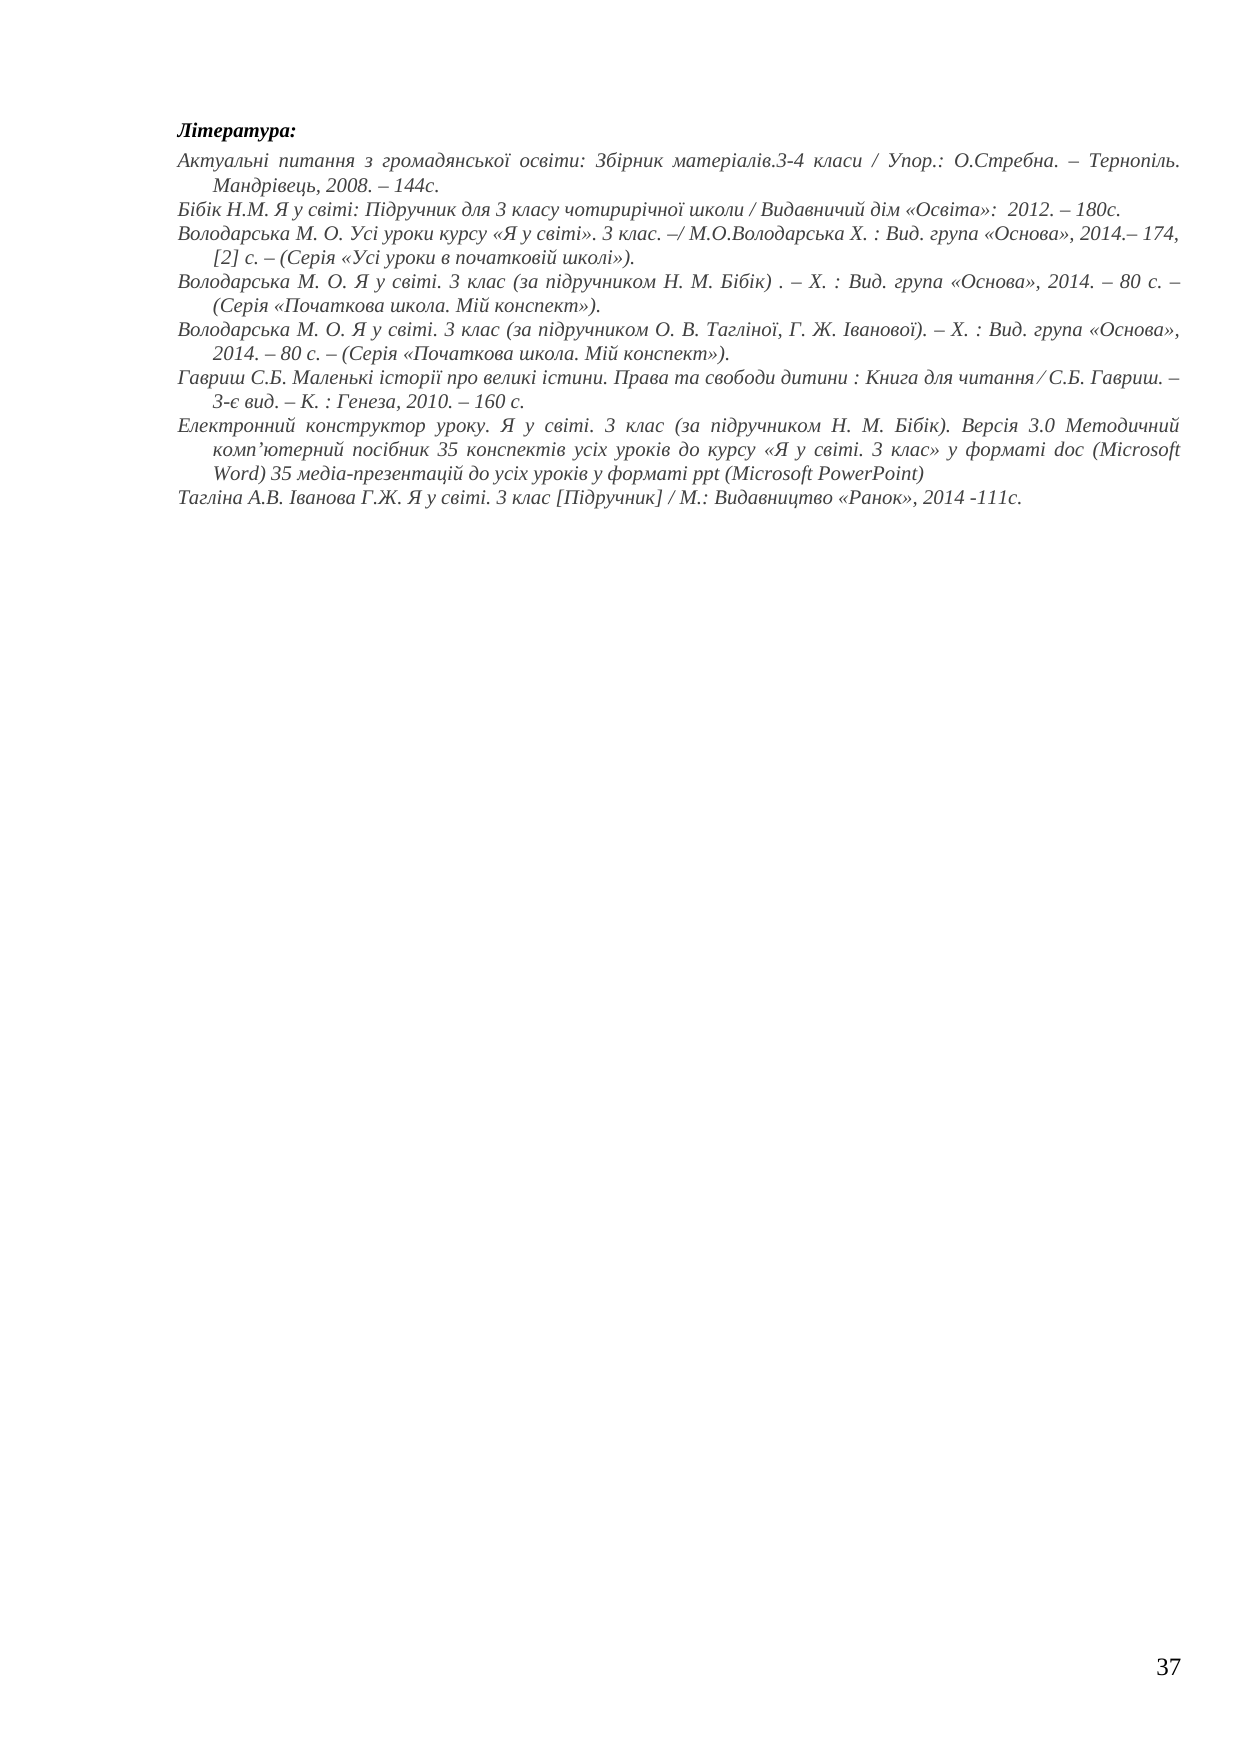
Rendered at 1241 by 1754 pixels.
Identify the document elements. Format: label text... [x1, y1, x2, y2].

subtitle Тагліна А.В. Іванова Г.Ж. Я у світі. 3 клас [Підручник] / М.: Видавництво «Ранок», 2014 -111с. [408, 485, 1181, 509]
subtitle Література: [177, 118, 1181, 142]
subtitle Електронний конструктор уроку. Я у світі. 3 клас (за підручником Н. М. Бібік). Версія 3.0 Методичний комп’ютерний посібник 35 конспектів усіх уроків до курсу «Я у світі. 3 клас» у форматі doc (Microsoft Word) 35 медіа-презентацій до усіх уроків у форматі ppt (Microsoft PowerPoint) [177, 413, 1181, 485]
subtitle Гавриш С.Б. Маленькі історії про великі істини. Права та свободи дитини : Книга для читання ⁄ С.Б. Гавриш. – 3-є вид. – К. : Генеза, 2010. – 160 с. [177, 365, 1181, 413]
subtitle Володарська М. О. Я у світі. 3 клас (за підручником Н. М. Бібік) . – Х. : Вид. група «Основа», 2014. – 80 с. – (Серія «Початкова школа. Мій конспект»). [177, 269, 1181, 317]
subtitle Володарська М. О. Усі уроки курсу «Я у світі». 3 клас. –/ М.О.Володарська Х. : Вид. група «Основа», 2014.– 174, [2] с. – (Серія «Усі уроки в початковій школі»). [177, 221, 1181, 269]
subtitle Володарська М. О. Я у світі. 3 клас (за підручником О. В. Тагліної, Г. Ж. Іванової). – Х. : Вид. група «Основа», 2014. – 80 с. – (Серія «Початкова школа. Мій конспект»). [177, 317, 1181, 365]
subtitle Бібік Н.М. Я у світі: Підручник для 3 класу чотирирічної школи / Видавничий дім «Освіта»: 2012. – 180с. [177, 197, 1181, 221]
subtitle Актуальні питання з громадянської освіти: Збірник матеріалів.3-4 класи / Упор.: О.Стребна. – Тернопіль. Мандрівець, 2008. – 144с. [177, 148, 1181, 197]
